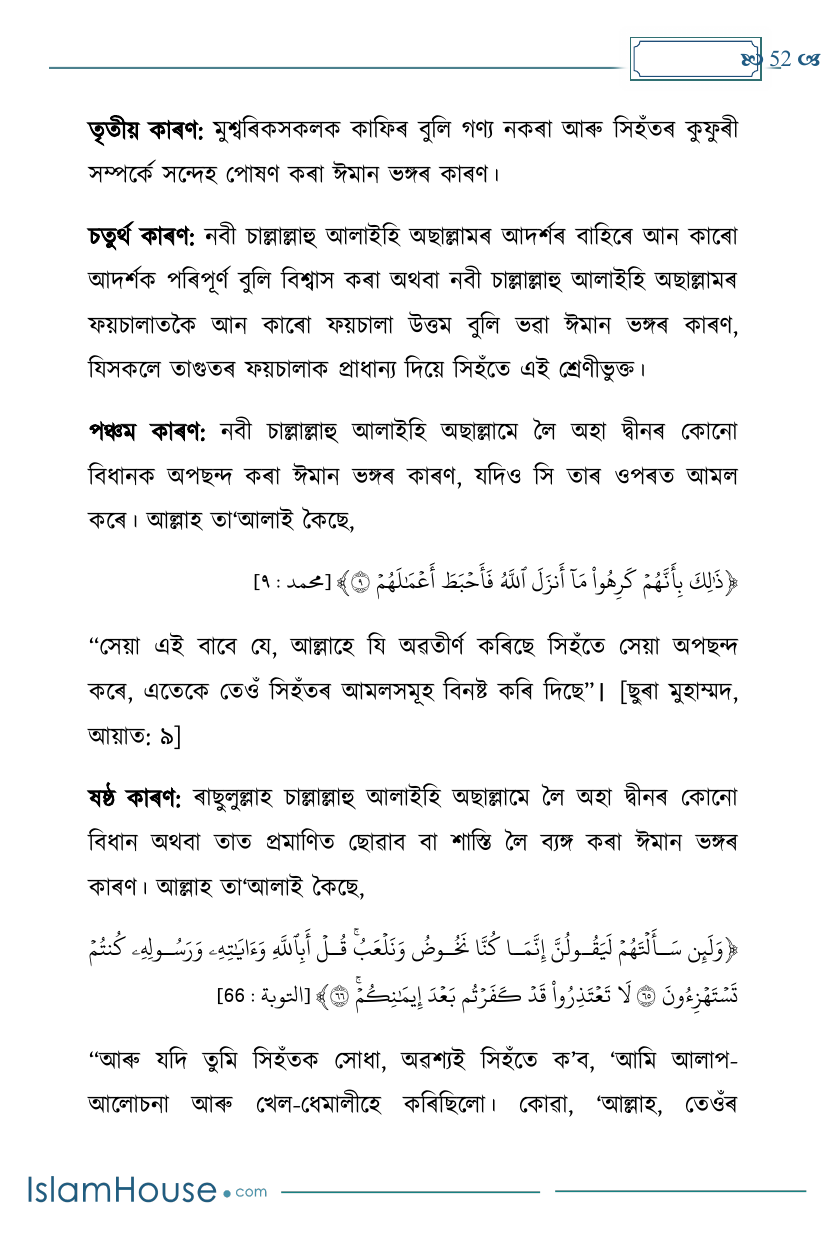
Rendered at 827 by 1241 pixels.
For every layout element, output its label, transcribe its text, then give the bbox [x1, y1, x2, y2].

picture [20, 1171, 541, 1209]
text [89, 1038, 738, 1124]
text চতুৰ্থ কাৰণ: নবী চাল্লাল্লাহু আলাইহি অছাল্লামৰ আদৰ্শৰ বাহিৰে আন কাৰো আদৰ্শক পৰিপূৰ্ণ বুলি বিশ্বাস কৰা অথবা নবী চাল্লাল্লাহু আলাইহি অছাল্লামৰ ফয়চালাতকৈ আন কাৰো ফয়চালা উত্তম বুলি ভৱা ঈমান ভঙ্গৰ কাৰণ, যিসকলে তাগুতৰ ফয়চালাক প্ৰাধান্য দিয়ে সিহঁতে এই শ্ৰেণীভুক্ত। [89, 213, 738, 389]
text ﴿وَلَئِن سَأَلۡتَهُمۡ لَيَقُولُنَّ إِنَّمَا كُنَّا نَخُوضُ وَنَلۡعَبُۚ قُلۡ أَبِٱللَّهِ وَءَايَٰتِهِۦ وَرَسُولِهِۦ كُنتُمۡ تَسۡتَهۡزِءُونَ ٦٥ لَا تَعۡتَذِرُواْ قَدۡ كَفَرۡتُم بَعۡدَ إِيمَٰنِكُمۡۚ ٦٦﴾ [التوبة : 66] [89, 926, 738, 1017]
text ষষ্ঠ কাৰণ: ৰাছুলুল্লাহ চাল্লাল্লাহু আলাইহি অছাল্লামে লৈ অহা দ্বীনৰ কোনো বিধান অথবা তাত প্ৰমাণিত ছোৱাব বা শাস্তি লৈ ব্যঙ্গ কৰা ঈমান ভঙ্গৰ কাৰণ। আল্লাহ তা‘আলাই কৈছে, [89, 775, 738, 906]
text তৃতীয় কাৰণ: মুশ্বৰিকসকলক কাফিৰ বুলি গণ্য নকৰা আৰু সিহঁতৰ কুফুৰী সম্পৰ্কে সন্দেহ পোষণ কৰা ঈমান ভঙ্গৰ কাৰণ। [89, 107, 738, 193]
text ﴿ذَٰلِكَ بِأَنَّهُمۡ كَرِهُواْ مَآ أَنزَلَ ٱللَّهُ فَأَحۡبَطَ أَعۡمَٰلَهُمۡ ٩﴾ [محمد : ٩] [89, 559, 738, 603]
picture [548, 1170, 807, 1208]
text “সেয়া এই বাবে যে, আল্লাহে যি অৱতীৰ্ণ কৰিছে সিহঁতে সেয়া অপছন্দ কৰে, এতেকে তেওঁ সিহঁতৰ আমলসমূহ বিনষ্ট কৰি দিছে”। [ছুৰা মুহাম্মদ, আয়াত: ৯] [89, 624, 738, 756]
text পঞ্চম কাৰণ: নবী চাল্লাল্লাহু আলাইহি অছাল্লামে লৈ অহা দ্বীনৰ কোনো বিধানক অপছন্দ কৰা ঈমান ভঙ্গৰ কাৰণ, যদিও সি তাৰ ওপৰত আমল কৰে। আল্লাহ তা‘আলাই কৈছে, [89, 409, 738, 540]
